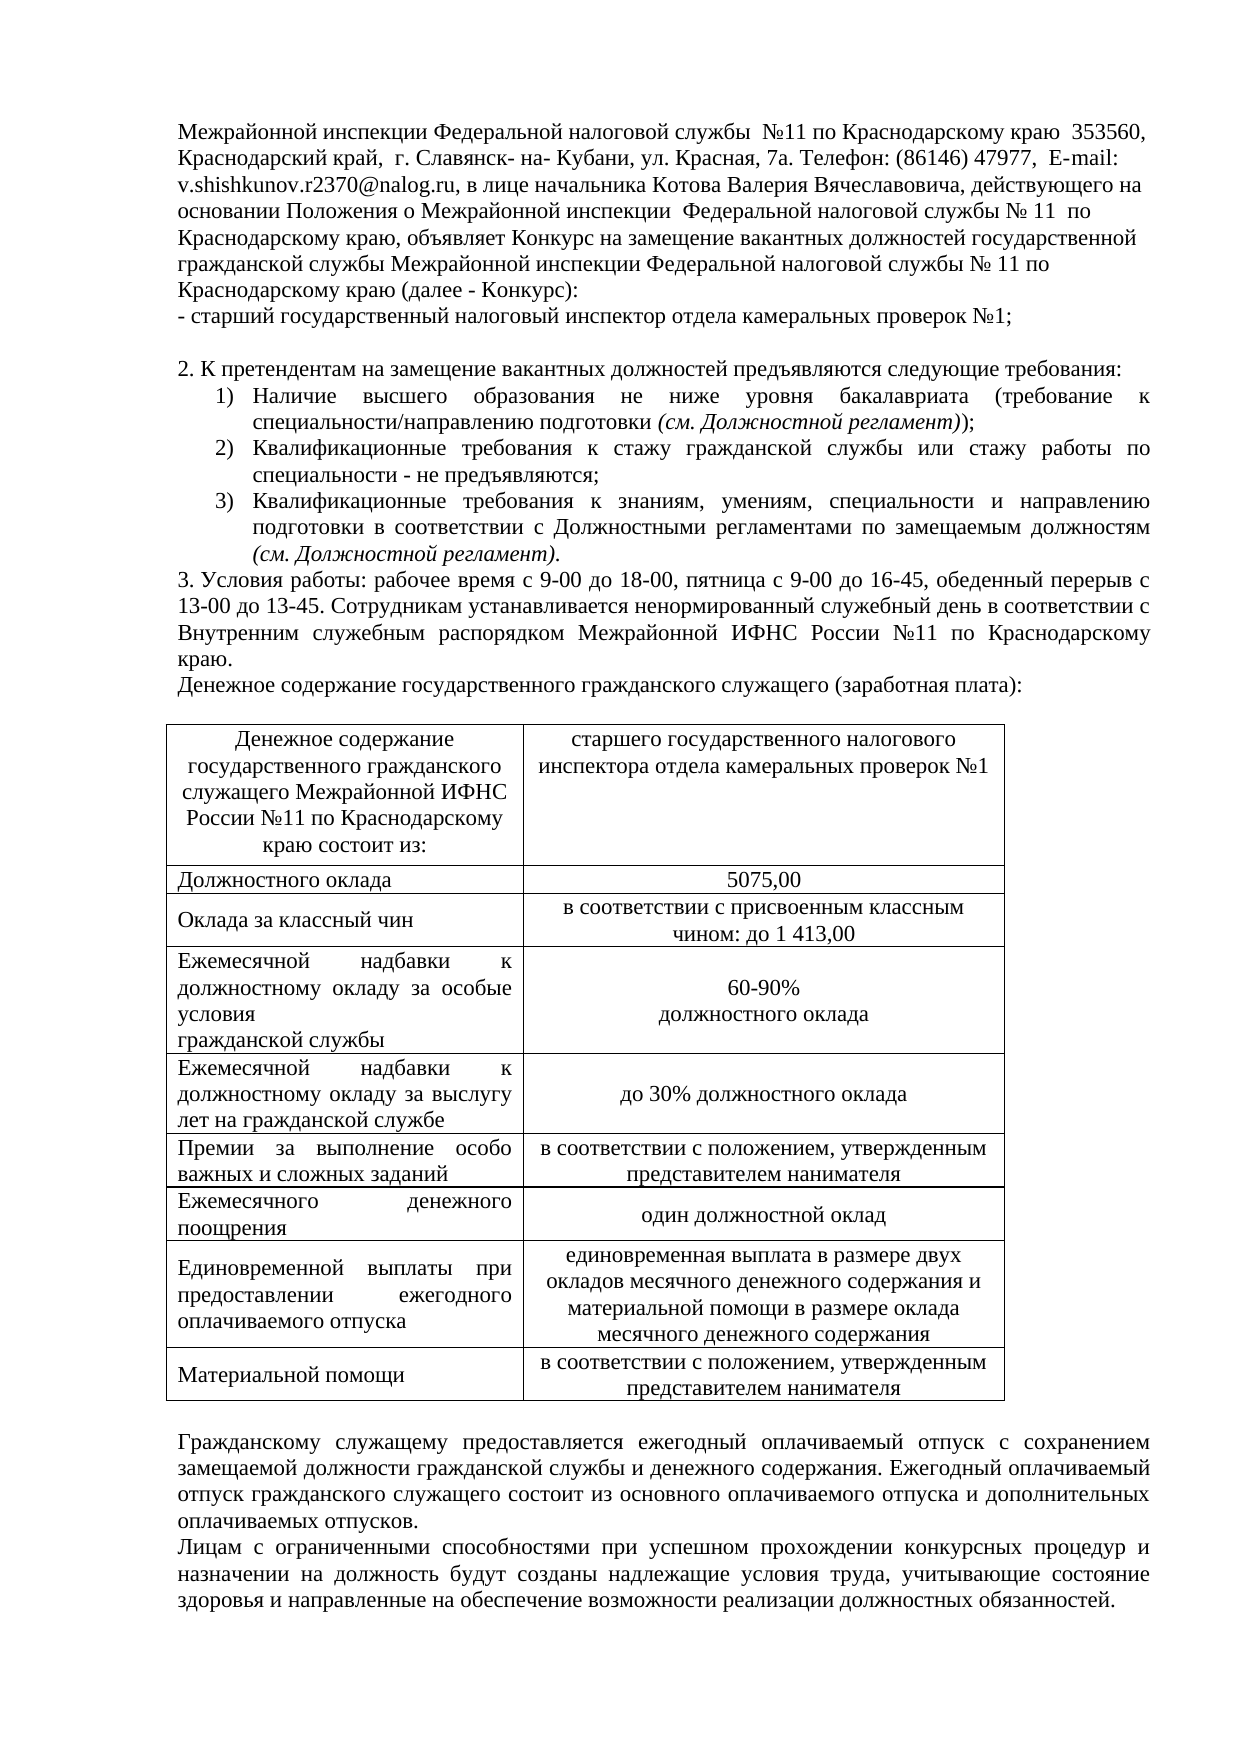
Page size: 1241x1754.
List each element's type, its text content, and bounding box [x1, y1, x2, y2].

list Наличие высшего образования не ниже уровня бакалавриата (требование к специальности/направлению подготовки (см. Должностной регламент)); [215, 382, 1152, 434]
text 2. К претендентам на замещение вакантных должностей предъявляются следующие требования: [177, 355, 1152, 382]
text Денежное содержание государственного гражданского служащего (заработная плата): [177, 672, 1152, 698]
table_cell 60-90% должностного оклада [524, 947, 1004, 1053]
table_cell 5075,00 [524, 866, 1004, 892]
table_cell до 30% должностного оклада [524, 1054, 1004, 1133]
table_header Денежное содержание государственного гражданского служащего Межрайонной ИФНС России №11 по Краснодарскому краю состоит из: [167, 725, 523, 865]
table_cell в соответствии с положением, утвержденным представителем нанимателя [524, 1134, 1004, 1186]
table_cell Ежемесячного денежного поощрения [167, 1188, 523, 1240]
list Квалификационные требования к знаниям, умениям, специальности и направлению подготовки в соответствии с Должностными регламентами по замещаемым должностям (см. Должностной регламент). [215, 487, 1152, 566]
text 3. Условия работы: рабочее время с 9-00 до 18-00, пятница с 9-00 до 16-45, обеденный перерыв с 13-00 до 13-45. Сотрудникам устанавливается ненормированный служебный день в соответствии с Внутренним служебным распорядком Межрайонной ИФНС России №11 по Краснодарскому краю. [177, 566, 1152, 672]
table_cell в соответствии с положением, утвержденным представителем нанимателя [524, 1348, 1004, 1400]
table_cell Ежемесячной надбавки к должностному окладу за особые условия гражданской службы [167, 947, 523, 1053]
table_cell Единовременной выплаты при предоставлении ежегодного оплачиваемого отпуска [167, 1241, 523, 1347]
table_cell в соответствии с присвоенным классным чином: до 1 413,00 [524, 894, 1004, 946]
table_cell единовременная выплата в размере двух окладов месячного денежного содержания и материальной помощи в размере оклада месячного денежного содержания [524, 1241, 1004, 1347]
table_cell Премии за выполнение особо важных и сложных заданий [167, 1134, 523, 1186]
table_cell Ежемесячной надбавки к должностному окладу за выслугу лет на гражданской службе [167, 1054, 523, 1133]
text Лицам с ограниченными способностями при успешном прохождении конкурсных процедур и назначении на должность будут созданы надлежащие условия труда, учитывающие состояние здоровья и направленные на обеспечение возможности реализации должностных обязанностей. [177, 1533, 1152, 1612]
text - старший государственный налоговый инспектор отдела камеральных проверок №1; [177, 303, 1152, 329]
list Квалификационные требования к стажу гражданской службы или стажу работы по специальности - не предъявляются; [215, 434, 1152, 487]
text Межрайонной инспекции Федеральной налоговой службы №11 по Краснодарскому краю 353560, Краснодарский край, г. Славянск- на- Кубани, ул. Красная, 7а. Телефон: (86146) 47977, Е-mail: v.shishkunov.r2370@nalog.ru, в лице начальника Котова Валерия Вячеславовича, действующего на основании Положения о Межрайонной инспекции Федеральной налоговой службы № 11 по Краснодарскому краю, объявляет Конкурс на замещение вакантных должностей государственной гражданской службы Межрайонной инспекции Федеральной налоговой службы № 11 по Краснодарскому краю (далее - Конкурс): [177, 118, 1152, 303]
table_cell один должностной оклад [524, 1188, 1004, 1240]
table_cell Материальной помощи [167, 1348, 523, 1400]
text Гражданскому служащему предоставляется ежегодный оплачиваемый отпуск с сохранением замещаемой должности гражданской службы и денежного содержания. Ежегодный оплачиваемый отпуск гражданского служащего состоит из основного оплачиваемого отпуска и дополнительных оплачиваемых отпусков. [177, 1428, 1152, 1533]
table_cell Должностного оклада [167, 866, 523, 892]
table_cell Оклада за классный чин [167, 894, 523, 946]
table_header старшего государственного налогового инспектора отдела камеральных проверок №1 [524, 725, 1004, 865]
